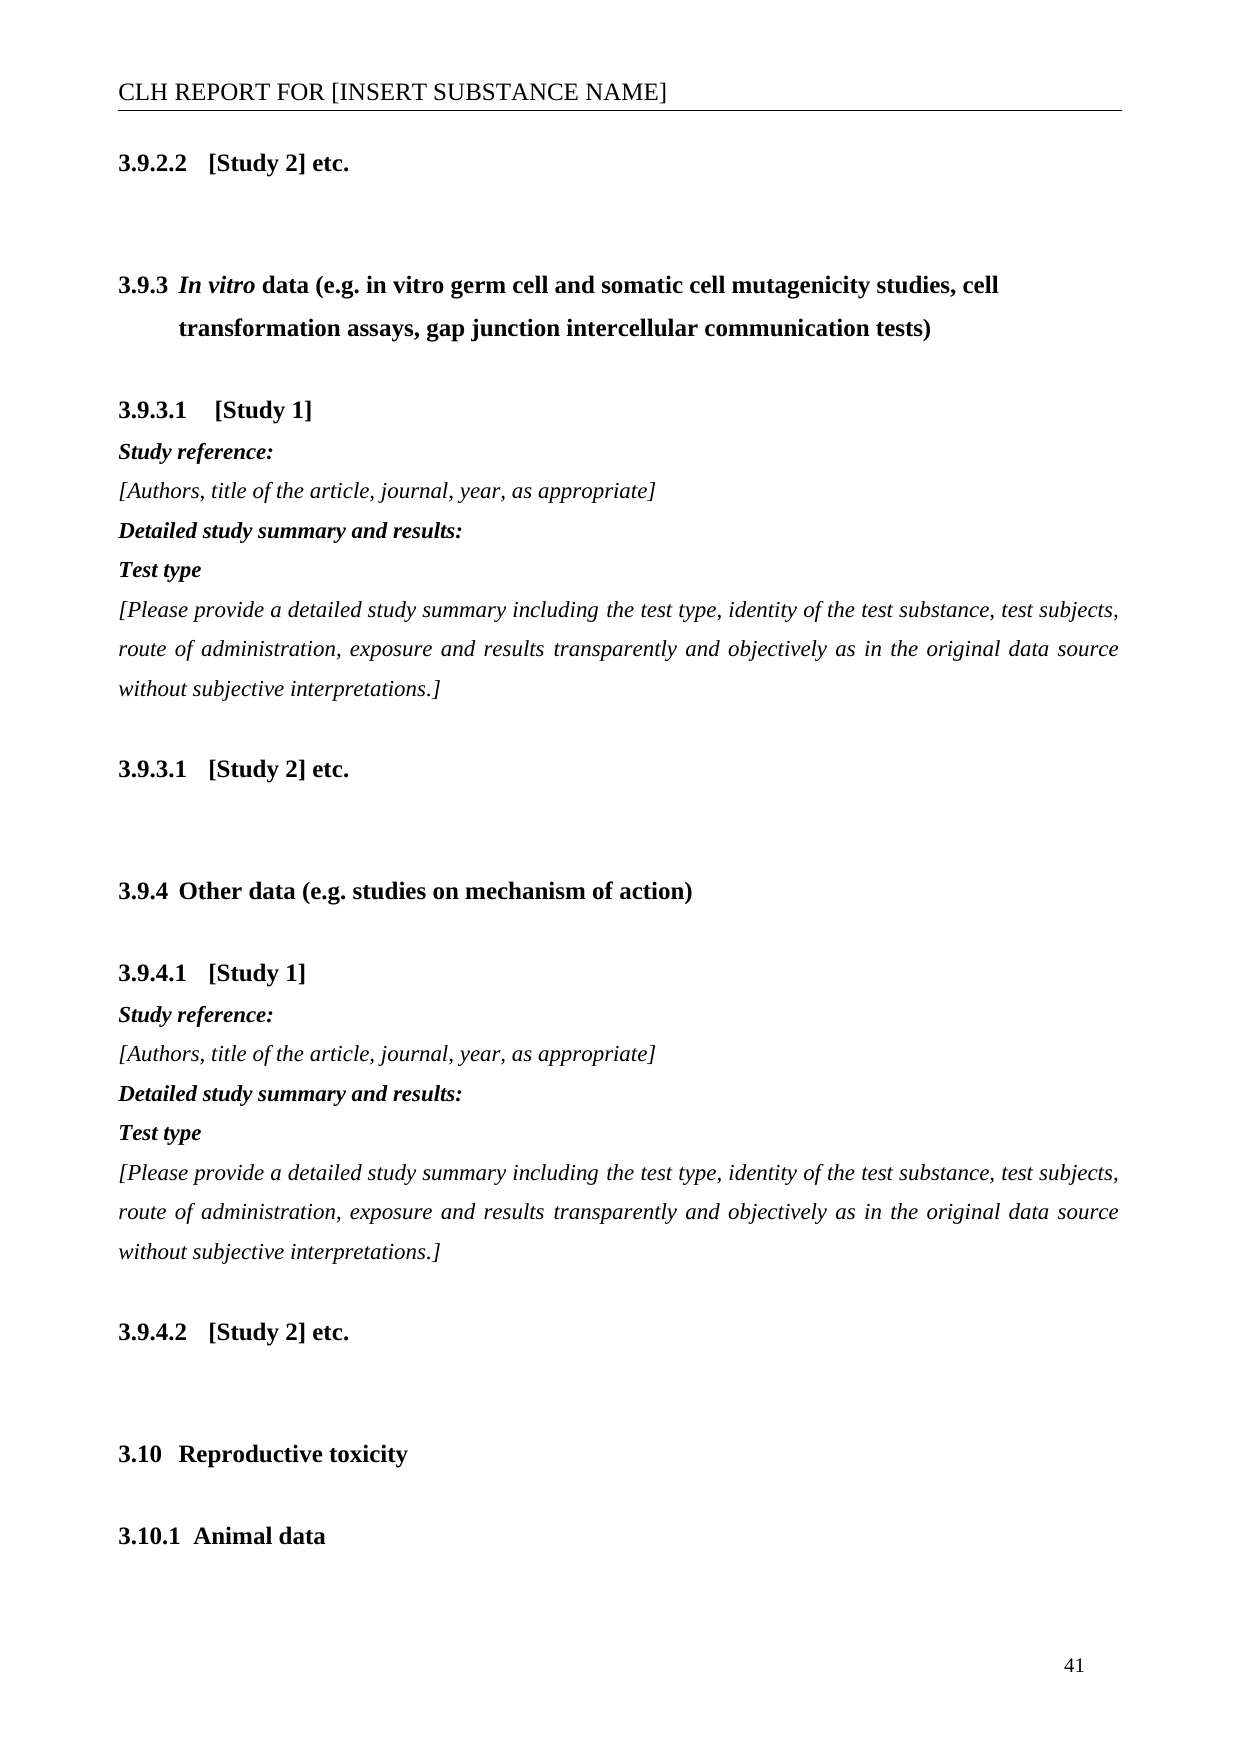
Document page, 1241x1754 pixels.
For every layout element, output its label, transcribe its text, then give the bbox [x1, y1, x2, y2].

text Test type [118, 556, 1122, 583]
subtitle [Study 2] etc. [118, 754, 1122, 783]
text Detailed study summary and results: [118, 517, 1122, 543]
text Test type [118, 1119, 1122, 1146]
text [Authors, title of the article, journal, year, as appropriate] [118, 1041, 1122, 1067]
subtitle Animal data [118, 1521, 1122, 1550]
text Study reference: [118, 1001, 1122, 1027]
text [Authors, title of the article, journal, year, as appropriate] [118, 477, 1122, 504]
subtitle [Study 2] etc. [118, 148, 1122, 176]
subtitle [Study 2] etc. [118, 1317, 1122, 1346]
subtitle Other data (e.g. studies on mechanism of action) [118, 876, 1122, 905]
subtitle Reproductive toxicity [118, 1439, 1122, 1468]
text Study reference: [118, 438, 1122, 464]
subtitle [Study 1] [118, 395, 1122, 424]
text [Please provide a detailed study summary including the test type, identity of the test substance, test subjects, route of administration, exposure and results transparently and objectively as in the original data source without subjective interpretations.] [118, 1159, 1122, 1264]
text Detailed study summary and results: [118, 1080, 1122, 1106]
subtitle In vitro data (e.g. in vitro germ cell and somatic cell mutagenicity studies, cell transformation assays, gap junction intercellular communication tests) [118, 270, 1122, 342]
text [Please provide a detailed study summary including the test type, identity of the test substance, test subjects, route of administration, exposure and results transparently and objectively as in the original data source without subjective interpretations.] [118, 596, 1122, 701]
subtitle [Study 1] [118, 958, 1122, 987]
